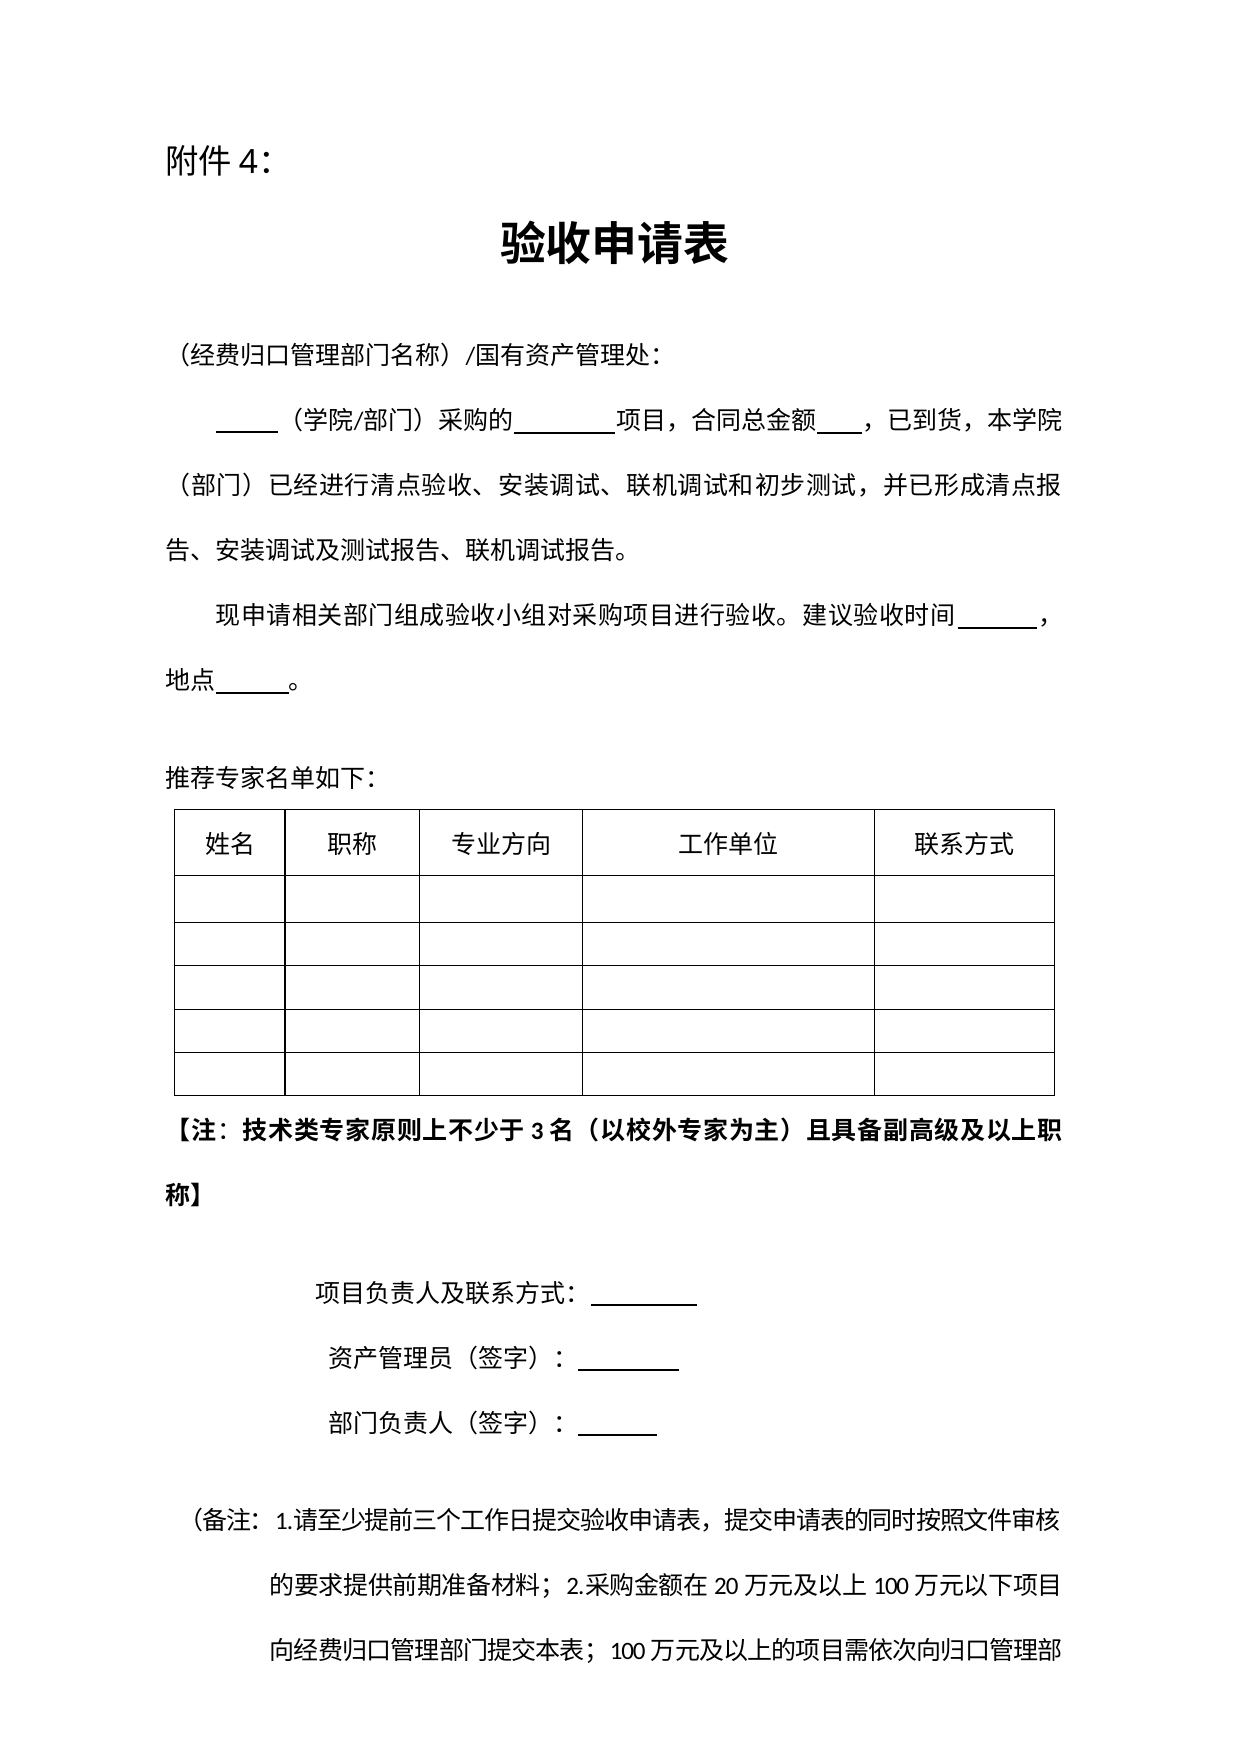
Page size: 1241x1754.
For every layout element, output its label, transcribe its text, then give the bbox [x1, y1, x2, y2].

table_cell [875, 966, 1054, 1009]
table_cell [875, 1053, 1054, 1095]
table_cell [286, 1010, 419, 1052]
text 推荐专家名单如下： [165, 744, 1063, 809]
table_cell [583, 876, 874, 922]
text 附件4： [165, 126, 1063, 191]
table_cell [175, 876, 284, 922]
table_cell [420, 876, 582, 922]
table_cell [286, 923, 419, 965]
table_header 职称 [286, 810, 419, 875]
text 资产管理员（签字）： [165, 1324, 1063, 1389]
table_cell [875, 876, 1054, 922]
table_cell [583, 923, 874, 965]
text 部门负责人（签字）： [165, 1389, 1063, 1454]
table_cell [420, 1053, 582, 1095]
table_header 工作单位 [583, 810, 874, 875]
text 现申请相关部门组成验收小组对采购项目进行验收。建议验收时间 ，地点 。 [165, 581, 1063, 711]
table_cell [875, 1010, 1054, 1052]
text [178, 1486, 1063, 1681]
table_cell [420, 966, 582, 1009]
text （经费归口管理部门名称）/国有资产管理处： [165, 321, 1063, 386]
table_cell [286, 876, 419, 922]
table_cell [875, 923, 1054, 965]
table_cell [583, 966, 874, 1009]
table_cell [175, 1053, 284, 1095]
table_cell [420, 1010, 582, 1052]
table_cell [583, 1010, 874, 1052]
text 验收申请表 [165, 191, 1063, 289]
table_header 专业方向 [420, 810, 582, 875]
table_header 联系方式 [875, 810, 1054, 875]
table_cell [286, 966, 419, 1009]
table_cell [175, 966, 284, 1009]
table_header 姓名 [175, 810, 284, 875]
table_cell [286, 1053, 419, 1095]
text （学院/部门）采购的 项目，合同总金额 ，已到货，本学院（部门）已经进行清点验收、安装调试、联机调试和初步测试，并已形成清点报告、安装调试及测试报告、联机调试报告。 [165, 386, 1063, 581]
text 【注：技术类专家原则上不少于3名（以校外专家为主）且具备副高级及以上职称】 [165, 1096, 1063, 1226]
table_cell [583, 1053, 874, 1095]
table_cell [175, 923, 284, 965]
text 项目负责人及联系方式： [165, 1259, 1063, 1324]
table_cell [420, 923, 582, 965]
table_cell [175, 1010, 284, 1052]
